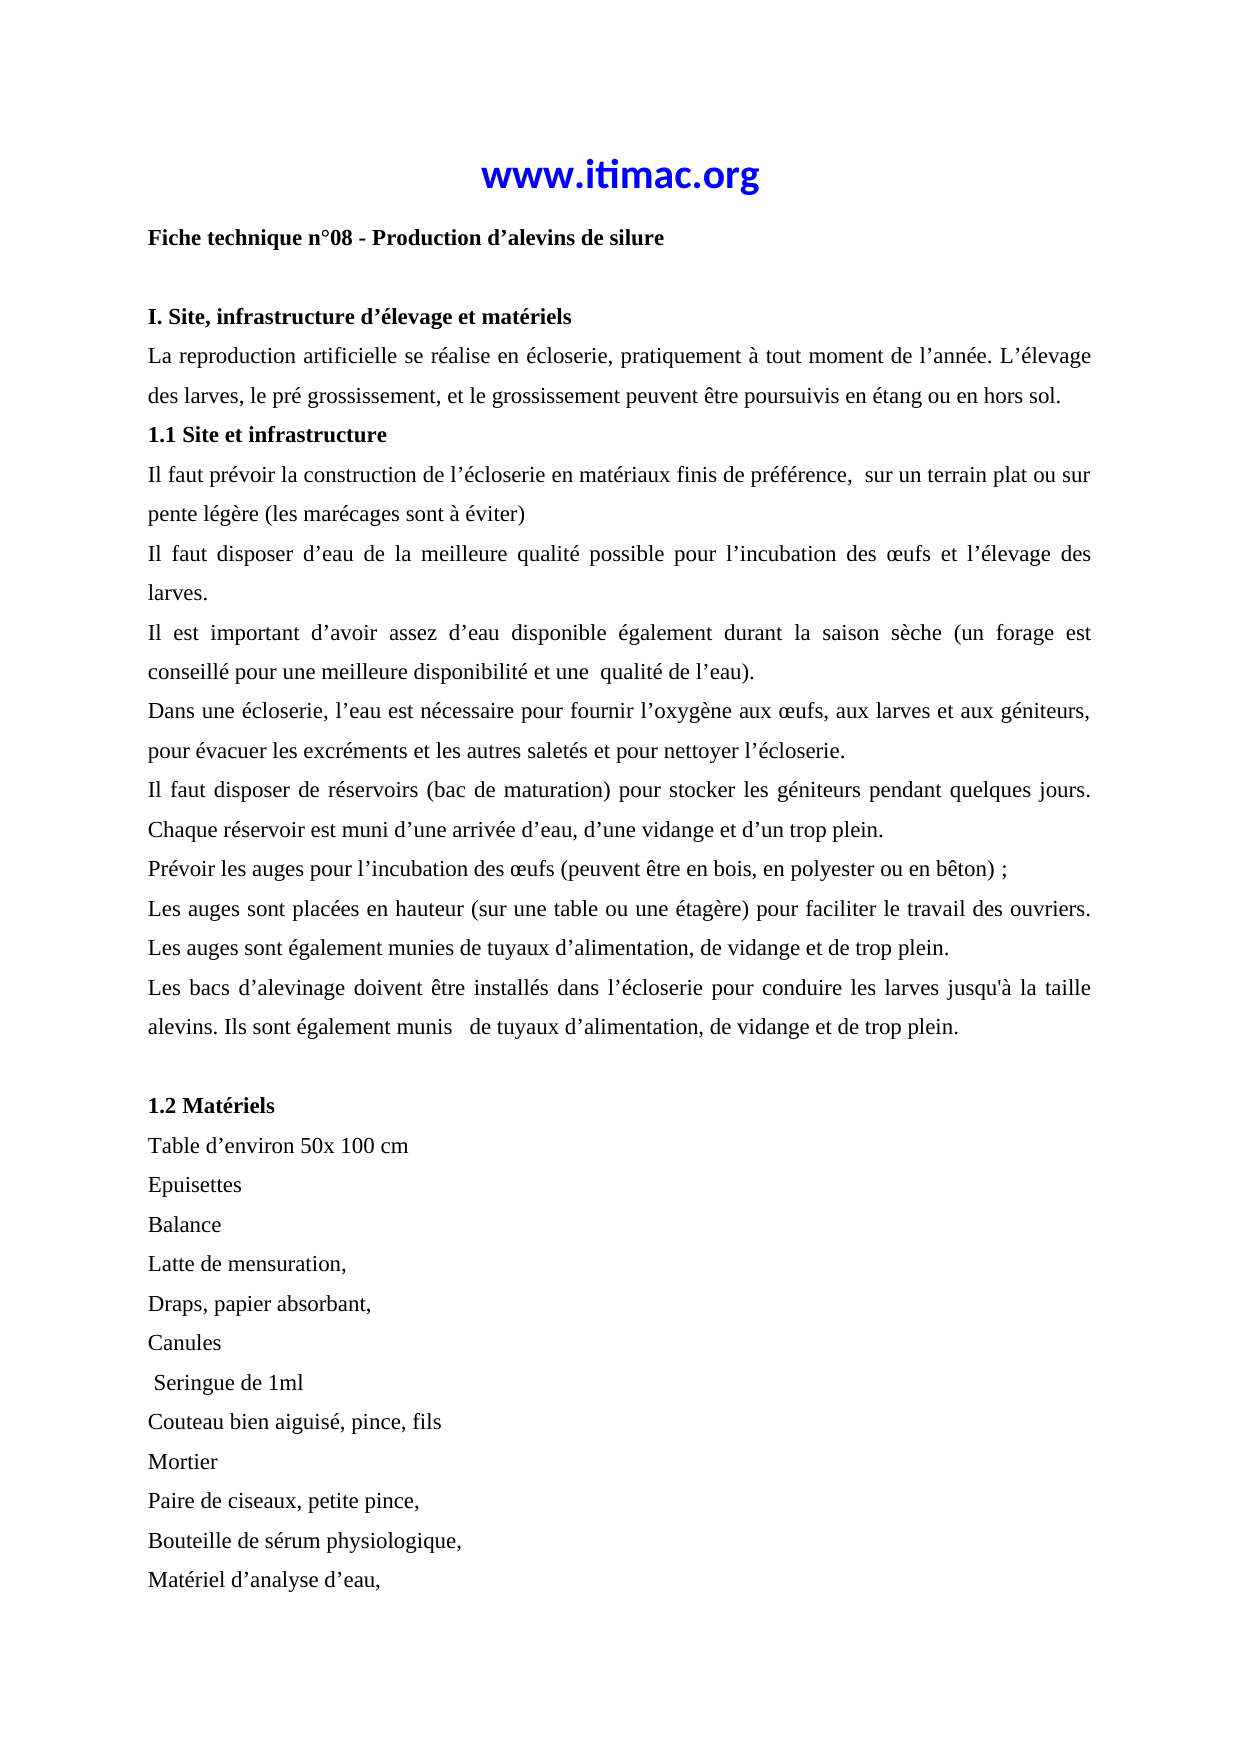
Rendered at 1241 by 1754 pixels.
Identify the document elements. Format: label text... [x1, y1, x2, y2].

text Paire de ciseaux, petite pince, [148, 1487, 1093, 1513]
text Matériel d’analyse d’eau, [148, 1566, 1093, 1592]
text Canules [148, 1329, 1093, 1356]
text Il est important d’avoir assez d’eau disponible également durant la saison sèche (un forage est conseillé pour une meilleure disponibilité et une qualité de l’eau). [148, 619, 1093, 684]
text Draps, papier absorbant, [148, 1290, 1093, 1316]
text Bouteille de sérum physiologique, [148, 1527, 1093, 1553]
text Balance [148, 1211, 1093, 1237]
text Couteau bien aiguisé, pince, fils [148, 1408, 1093, 1434]
text 1.1 Site et infrastructure [148, 421, 1093, 448]
text www.itimac.org [148, 148, 1093, 198]
text Il faut disposer d’eau de la meilleure qualité possible pour l’incubation des œufs et l’élevage des larves. [148, 540, 1093, 606]
text Il faut prévoir la construction de l’écloserie en matériaux finis de préférence, sur un terrain plat ou sur pente légère (les marécages sont à éviter) [148, 461, 1093, 527]
text Les bacs d’alevinage doivent être installés dans l’écloserie pour conduire les larves jusqu'à la taille alevins. Ils sont également munis de tuyaux d’alimentation, de vidange et de trop plein. [148, 974, 1093, 1040]
text Prévoir les auges pour l’incubation des œufs (peuvent être en bois, en polyester ou en bêton) ; [148, 856, 1093, 882]
text Epuisettes [148, 1171, 1093, 1198]
text Dans une écloserie, l’eau est nécessaire pour fournir l’oxygène aux œufs, aux larves et aux géniteurs, pour évacuer les excréments et les autres saletés et pour nettoyer l’écloserie. [148, 698, 1093, 763]
text Table d’environ 50x 100 cm [148, 1132, 1093, 1158]
text I. Site, infrastructure d’élevage et matériels [148, 303, 1093, 329]
text Fiche technique n°08 - Production d’alevins de silure [148, 224, 1093, 250]
text Seringue de 1ml [148, 1369, 1093, 1395]
text 1.2 Matériels [148, 1092, 1093, 1119]
text La reproduction artificielle se réalise en écloserie, pratiquement à tout moment de l’année. L’élevage des larves, le pré grossissement, et le grossissement peuvent être poursuivis en étang ou en hors sol. [148, 342, 1093, 408]
text Latte de mensuration, [148, 1250, 1093, 1277]
text Il faut disposer de réservoirs (bac de maturation) pour stocker les géniteurs pendant quelques jours. Chaque réservoir est muni d’une arrivée d’eau, d’une vidange et d’un trop plein. [148, 777, 1093, 842]
text Mortier [148, 1448, 1093, 1474]
text Les auges sont placées en hauteur (sur une table ou une étagère) pour faciliter le travail des ouvriers. Les auges sont également munies de tuyaux d’alimentation, de vidange et de trop plein. [148, 895, 1093, 961]
